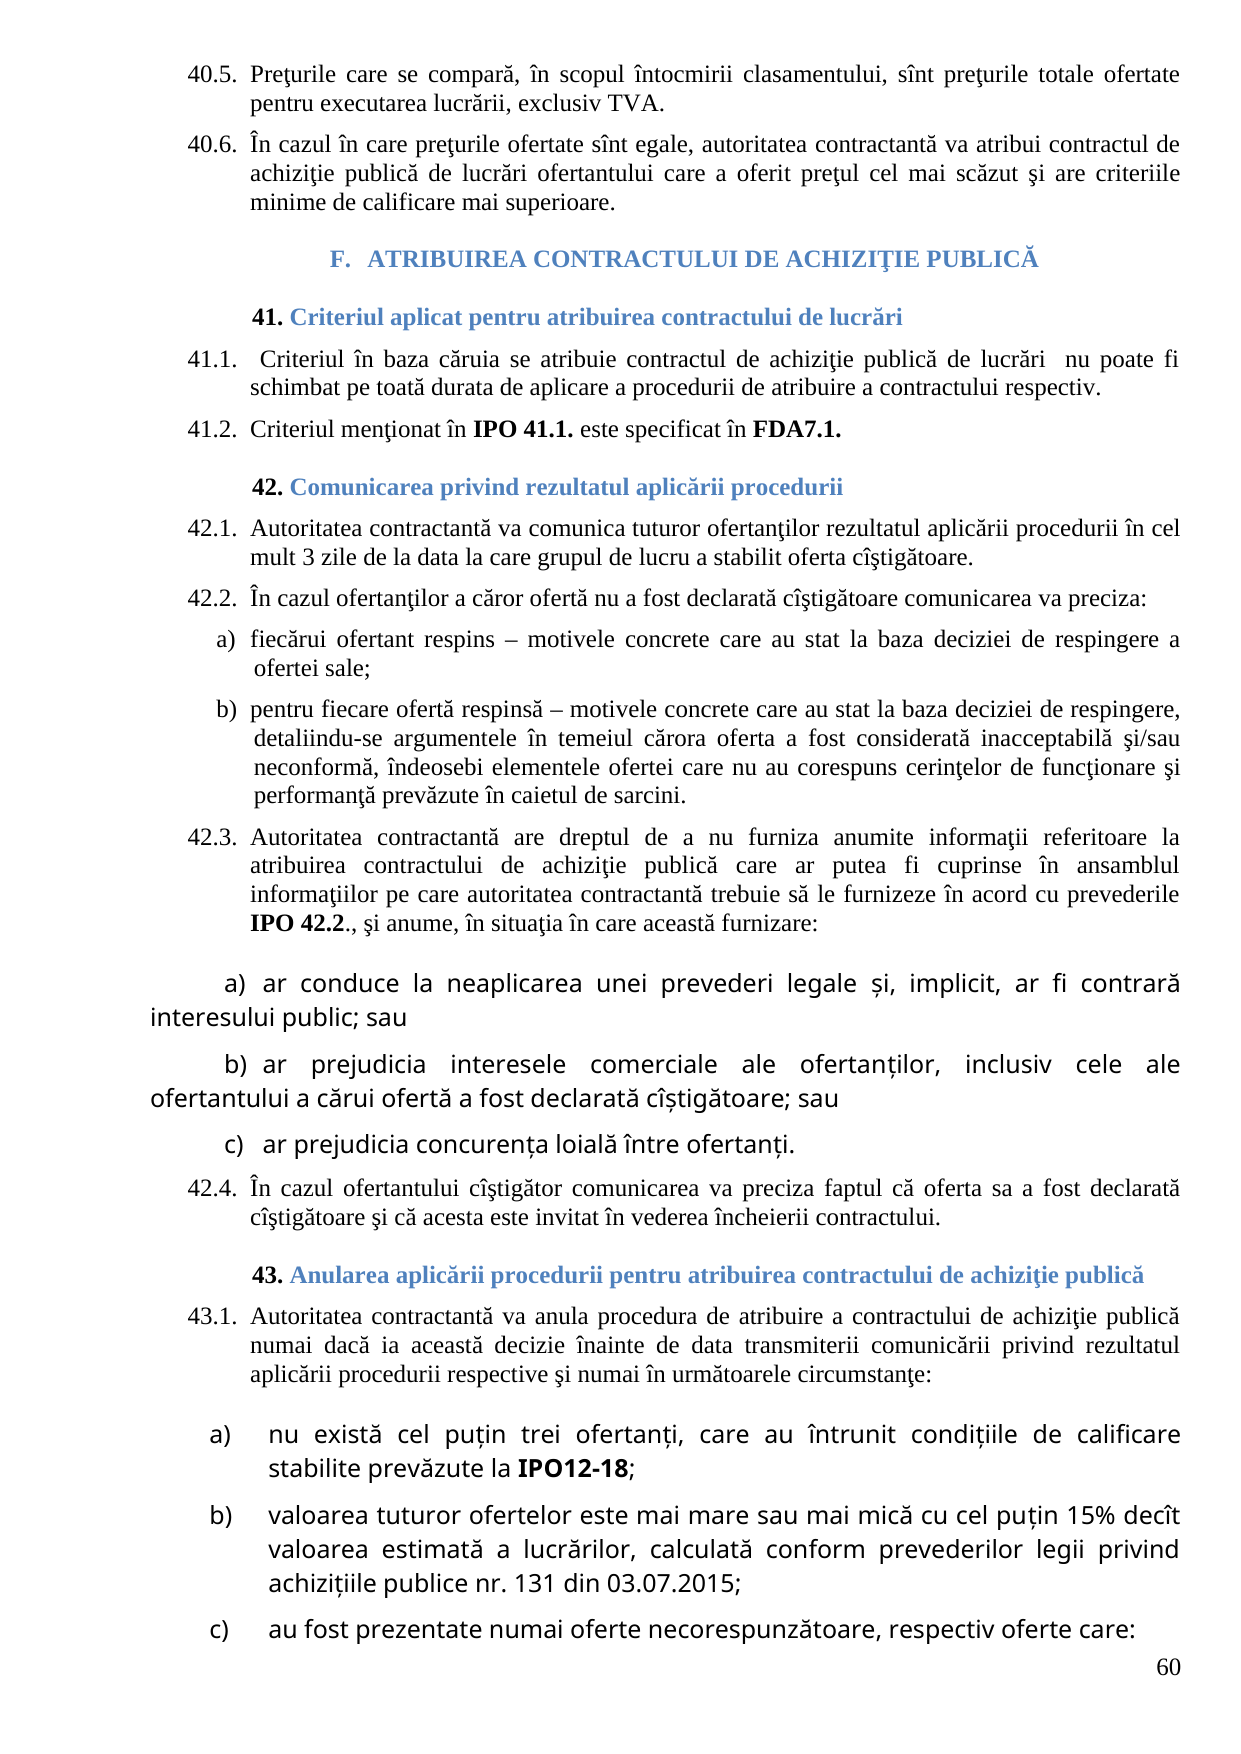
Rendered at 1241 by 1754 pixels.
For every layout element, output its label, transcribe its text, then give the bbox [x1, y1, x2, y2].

list În cazul ofertanţilor a căror ofertă nu a fost declarată cîştigătoare comunicarea va preciza: [187, 583, 1181, 612]
list Preţurile care se compară, în scopul întocmirii clasamentului, sînt preţurile totale ofertate pentru executarea lucrării, exclusiv TVA. [187, 59, 1181, 117]
list Autoritatea contractantă va anula procedura de atribuire a contractului de achiziţie publică numai dacă ia această decizie înainte de data transmiterii comunicării privind rezultatul aplicării procedurii respective şi numai în următoarele circumstanţe: [187, 1301, 1181, 1388]
list valoarea tuturor ofertelor este mai mare sau mai mică cu cel puţin 15% decît valoarea estimată a lucrărilor, calculată conform prevederilor legii privind achizițiile publice nr. 131 din 03.07.2015; [209, 1497, 1181, 1600]
list fiecărui ofertant respins – motivele concrete care au stat la baza deciziei de respingere a ofertei sale; [216, 624, 1181, 682]
list Autoritatea contractantă va comunica tuturor ofertanţilor rezultatul aplicării procedurii în cel mult 3 zile de la data la care grupul de lucru a stabilit oferta cîştigătoare. [187, 513, 1181, 570]
list Comunicarea privind rezultatul aplicării procedurii [252, 472, 1181, 500]
list Criteriul aplicat pentru atribuirea contractului de lucrări [252, 302, 1181, 331]
list nu există cel puţin trei ofertanţi, care au întrunit condiţiile de calificare stabilite prevăzute la IPO12-18; [209, 1417, 1181, 1485]
list ar conduce la neaplicarea unei prevederi legale şi, implicit, ar fi contrară interesului public; sau [150, 966, 1181, 1034]
list Criteriul menţionat în IPO 41.1. este specificat în FDA7.1. [187, 414, 1181, 442]
list În cazul ofertantului cîştigător comunicarea va preciza faptul că oferta sa a fost declarată cîştigătoare şi că acesta este invitat în vederea încheierii contractului. [187, 1173, 1181, 1231]
list au fost prezentate numai oferte necorespunzătoare, respectiv oferte care: [209, 1612, 1181, 1646]
list Autoritatea contractantă are dreptul de a nu furniza anumite informaţii referitoare la atribuirea contractului de achiziţie publică care ar putea fi cuprinse în ansamblul informaţiilor pe care autoritatea contractantă trebuie să le furnizeze în acord cu prevederile IPO 42.2., şi anume, în situaţia în care această furnizare: [187, 822, 1181, 937]
list În cazul în care preţurile ofertate sînt egale, autoritatea contractantă va atribui contractul de achiziţie publică de lucrări ofertantului care a oferit preţul cel mai scăzut şi are criteriile minime de calificare mai superioare. [187, 129, 1181, 215]
list ar prejudicia interesele comerciale ale ofertanţilor, inclusiv cele ale ofertantului a cărui ofertă a fost declarată cîştigătoare; sau [150, 1046, 1181, 1114]
list Criteriul în baza căruia se atribuie contractul de achiziţie publică de lucrări nu poate fi schimbat pe toată durata de aplicare a procedurii de atribuire a contractului respectiv. [187, 344, 1181, 401]
text ATRIBUIREA CONTRACTULUI DE ACHIZIŢIE PUBLICĂ [187, 244, 1181, 273]
list ar prejudicia concurenţa loială între ofertanţi. [150, 1127, 1181, 1161]
list Anularea aplicării procedurii pentru atribuirea contractului de achiziţie publică [252, 1260, 1181, 1289]
list pentru fiecare ofertă respinsă – motivele concrete care au stat la baza deciziei de respingere, detaliindu-se argumentele în temeiul cărora oferta a fost considerată inacceptabilă şi/sau neconformă, îndeosebi elementele ofertei care nu au corespuns cerinţelor de funcţionare şi performanţă prevăzute în caietul de sarcini. [216, 694, 1181, 809]
